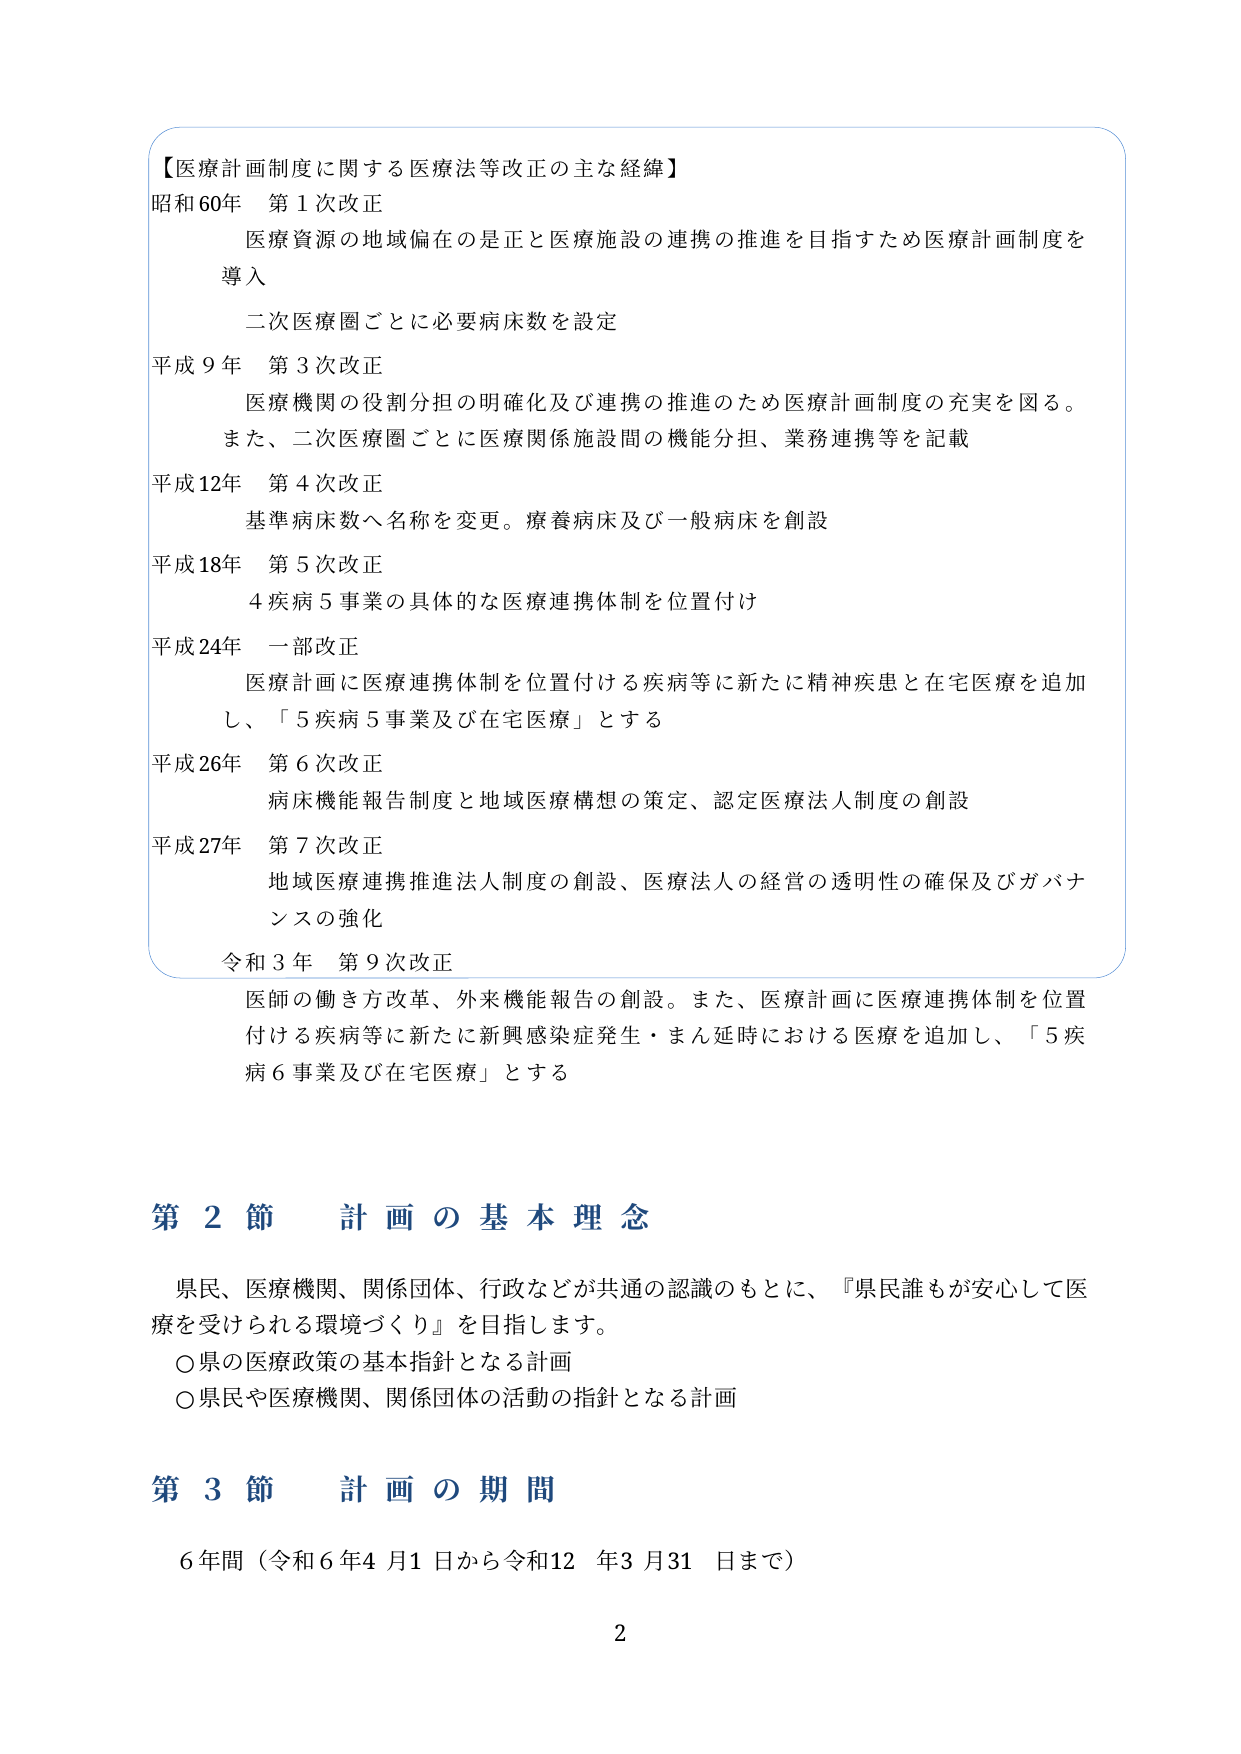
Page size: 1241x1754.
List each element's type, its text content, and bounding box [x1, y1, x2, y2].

text ４疾病５事業の具体的な医療連携体制を位置付け [220, 582, 1089, 619]
text 県民、医療機関、関係団体、行政などが共通の認識のもとに、『県民誰もが安心して医療を受けられる環境づくり』を目指します。 [151, 1269, 1089, 1342]
text 平成26年 第６次改正 [151, 745, 1089, 781]
text 医療計画に医療連携体制を位置付ける疾病等に新たに精神疾患と在宅医療を追加し、「５疾病５事業及び在宅医療」とする [220, 663, 1089, 736]
text ○県民や医療機関、関係団体の活動の指針となる計画 [151, 1378, 1089, 1415]
text 二次医療圏ごとに必要病床数を設定 [220, 302, 1089, 338]
text 基準病床数へ名称を変更。療養病床及び一般病床を創設 [220, 501, 1089, 537]
text 平成24年 一部改正 [151, 627, 1089, 663]
text 【医療計画制度に関する医療法等改正の主な経緯】 [151, 148, 1089, 184]
text 平成９年 第３次改正 [151, 347, 1089, 383]
text 医師の働き方改革、外来機能報告の創設。また、医療計画に医療連携体制を位置付ける疾病等に新たに新興感染症発生・まん延時における医療を追加し、「５疾病６事業及び在宅医療」とする [222, 980, 1089, 1089]
text ○県の医療政策の基本指針となる計画 [174, 1342, 1089, 1378]
text 昭和60年 第１次改正 [151, 184, 1089, 221]
text 地域医療連携推進法人制度の創設、医療法人の経営の透明性の確保及びガバナンスの強化 [246, 862, 1089, 935]
text 医療資源の地域偏在の是正と医療施設の連携の推進を目指すため医療計画制度を導入 [220, 221, 1089, 294]
text 平成12年 第４次改正 [151, 464, 1089, 501]
text 令和３年 第９次改正 [199, 944, 1089, 977]
text ６年間（令和６年4月1日から令和12年3月31日まで） [151, 1542, 1089, 1578]
text 平成18年 第５次改正 [151, 546, 1089, 582]
text 平成27年 第７次改正 [151, 826, 1089, 862]
text 医療機関の役割分担の明確化及び連携の推進のため医療計画制度の充実を図る。また、二次医療圏ごとに医療関係施設間の機能分担、業務連携等を記載 [220, 383, 1089, 456]
text 病床機能報告制度と地域医療構想の策定、認定医療法人制度の創設 [246, 781, 1089, 818]
text 第３節 計画の期間 [151, 1451, 1089, 1524]
text 第２節 計画の基本理念 [151, 1179, 1089, 1252]
